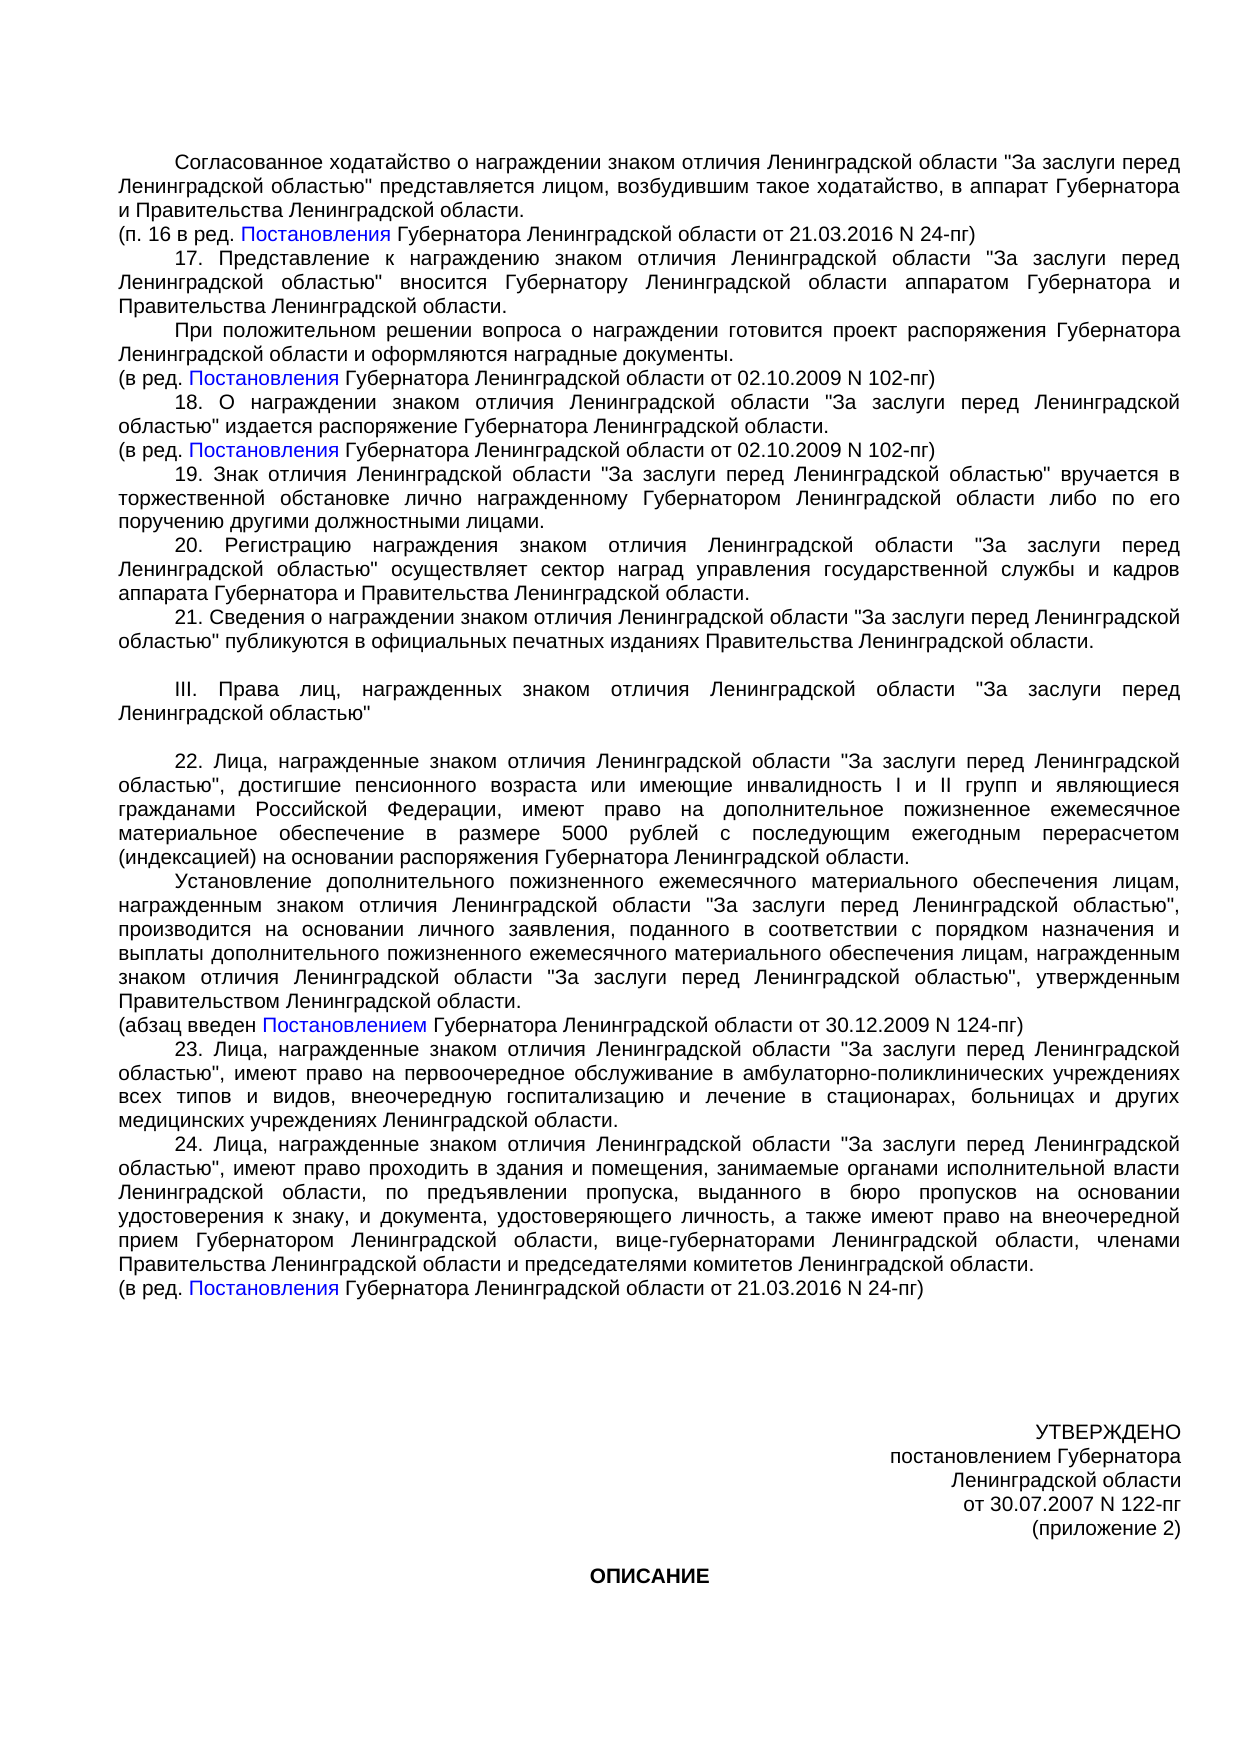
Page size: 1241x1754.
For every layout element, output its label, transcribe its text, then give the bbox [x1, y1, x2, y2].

text (в ред. Постановления Губернатора Ленинградской области от 02.10.2009 N 102-пг) [118, 366, 1181, 389]
text ОПИСАНИЕ [118, 1563, 1181, 1587]
text 23. Лица, награжденные знаком отличия Ленинградской области "За заслуги перед Ленинградской областью", имеют право на первоочередное обслуживание в амбулаторно-поликлинических учреждениях всех типов и видов, внеочередную госпитализацию и лечение в стационарах, больницах и других медицинских учреждениях Ленинградской области. [118, 1036, 1181, 1132]
text от 30.07.2007 N 122-пг [118, 1492, 1181, 1516]
text При положительном решении вопроса о награждении готовится проект распоряжения Губернатора Ленинградской области и оформляются наградные документы. [118, 318, 1181, 366]
text (в ред. Постановления Губернатора Ленинградской области от 02.10.2009 N 102-пг) [118, 437, 1181, 461]
text (в ред. Постановления Губернатора Ленинградской области от 21.03.2016 N 24-пг) [118, 1276, 1181, 1300]
text Согласованное ходатайство о награждении знаком отличия Ленинградской области "За заслуги перед Ленинградской областью" представляется лицом, возбудившим такое ходатайство, в аппарат Губернатора и Правительства Ленинградской области. [118, 150, 1181, 222]
text 22. Лица, награжденные знаком отличия Ленинградской области "За заслуги перед Ленинградской областью", достигшие пенсионного возраста или имеющие инвалидность I и II групп и являющиеся гражданами Российской Федерации, имеют право на дополнительное пожизненное ежемесячное материальное обеспечение в размере 5000 рублей с последующим ежегодным перерасчетом (индексацией) на основании распоряжения Губернатора Ленинградской области. [118, 749, 1181, 869]
text III. Права лиц, награжденных знаком отличия Ленинградской области "За заслуги перед Ленинградской областью" [118, 677, 1181, 725]
text 17. Представление к награждению знаком отличия Ленинградской области "За заслуги перед Ленинградской областью" вносится Губернатору Ленинградской области аппаратом Губернатора и Правительства Ленинградской области. [118, 246, 1181, 318]
text 24. Лица, награжденные знаком отличия Ленинградской области "За заслуги перед Ленинградской областью", имеют право проходить в здания и помещения, занимаемые органами исполнительной власти Ленинградской области, по предъявлении пропуска, выданного в бюро пропусков на основании удостоверения к знаку, и документа, удостоверяющего личность, а также имеют право на внеочередной прием Губернатором Ленинградской области, вице-губернаторами Ленинградской области, членами Правительства Ленинградской области и председателями комитетов Ленинградской области. [118, 1132, 1181, 1276]
text (абзац введен Постановлением Губернатора Ленинградской области от 30.12.2009 N 124-пг) [118, 1012, 1181, 1036]
text 19. Знак отличия Ленинградской области "За заслуги перед Ленинградской областью" вручается в торжественной обстановке лично награжденному Губернатором Ленинградской области либо по его поручению другими должностными лицами. [118, 461, 1181, 533]
text (п. 16 в ред. Постановления Губернатора Ленинградской области от 21.03.2016 N 24-пг) [118, 222, 1181, 246]
text Установление дополнительного пожизненного ежемесячного материального обеспечения лицам, награжденным знаком отличия Ленинградской области "За заслуги перед Ленинградской областью", производится на основании личного заявления, поданного в соответствии с порядком назначения и выплаты дополнительного пожизненного ежемесячного материального обеспечения лицам, награжденным знаком отличия Ленинградской области "За заслуги перед Ленинградской областью", утвержденным Правительством Ленинградской области. [118, 869, 1181, 1012]
text (приложение 2) [118, 1516, 1181, 1539]
text постановлением Губернатора [118, 1444, 1181, 1468]
text 18. О награждении знаком отличия Ленинградской области "За заслуги перед Ленинградской областью" издается распоряжение Губернатора Ленинградской области. [118, 389, 1181, 437]
text 20. Регистрацию награждения знаком отличия Ленинградской области "За заслуги перед Ленинградской областью" осуществляет сектор наград управления государственной службы и кадров аппарата Губернатора и Правительства Ленинградской области. [118, 533, 1181, 605]
text 21. Сведения о награждении знаком отличия Ленинградской области "За заслуги перед Ленинградской областью" публикуются в официальных печатных изданиях Правительства Ленинградской области. [118, 605, 1181, 653]
text Ленинградской области [118, 1468, 1181, 1492]
text УТВЕРЖДЕНО [118, 1420, 1181, 1444]
